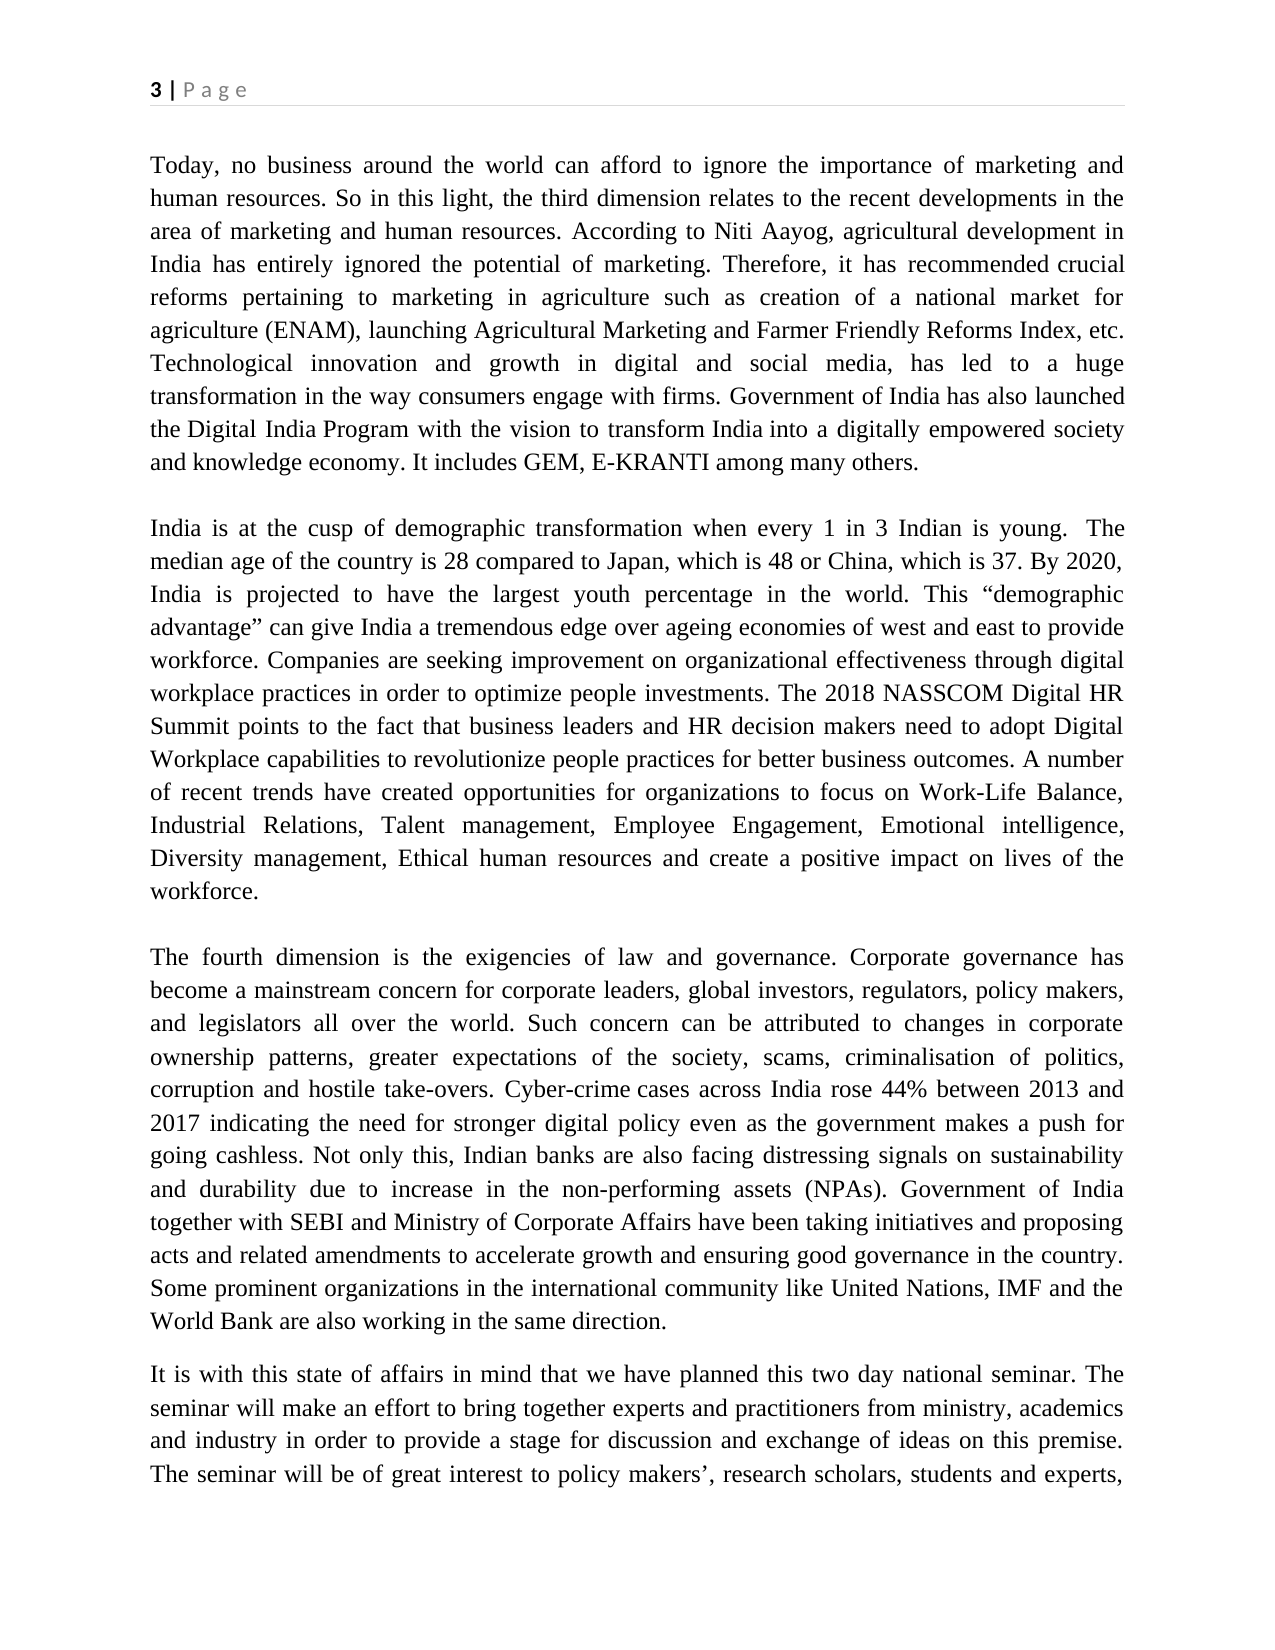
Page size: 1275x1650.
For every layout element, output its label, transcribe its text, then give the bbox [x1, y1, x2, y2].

text Today, no business around the world can afford to ignore the importance of marketing and human resources. So in this light, the third dimension relates to the recent developments in the area of marketing and human resources. According to Niti Aayog, agricultural development in India has entirely ignored the potential of marketing. Therefore, it has recommended crucial reforms pertaining to marketing in agriculture such as creation of a national market for agriculture (ENAM), launching Agricultural Marketing and Farmer Friendly Reforms Index, etc. Technological innovation and growth in digital and social media, has led to a huge transformation in the way consumers engage with firms. Government of India has also launched the Digital India Program with the vision to transform India into a digitally empowered society and knowledge economy. It includes GEM, E-KRANTI among many others. [150, 311, 1125, 476]
text The fourth dimension is the exigencies of law and governance. Corporate governance has become a mainstream concern for corporate leaders, global investors, regulators, policy makers, and legislators all over the world. Such concern can be attributed to changes in corporate ownership patterns, greater expectations of the society, scams, criminalisation of politics, corruption and hostile take-overs. Cyber-crime cases across India rose 44% between 2013 and 2017 indicating the need for stronger digital policy even as the government makes a push for going cashless. Not only this, Indian banks are also facing distressing signals on sustainability and durability due to increase in the non-performing assets (NPAs). Government of India together with SEBI and Ministry of Corporate Affairs have been taking initiatives and proposing acts and related amendments to accelerate growth and ensuring good governance in the country. Some prominent organizations in the international community like United Nations, IMF and the World Bank are also working in the same direction. [150, 942, 1125, 1334]
text Today, no business around the world can afford to ignore the importance of marketing and human resources. So in this light, the third dimension relates to the recent developments in the area of marketing and human resources. According to Niti Aayog, agricultural development in India has entirely ignored the potential of marketing. Therefore, it has recommended crucial reforms pertaining to marketing in agriculture such as creation of a national market for agriculture (ENAM), launching Agricultural Marketing and Farmer Friendly Reforms Index, etc. Technological innovation and growth in digital and social media, has led to a huge transformation in the way consumers engage with firms. Government of India has also launched the Digital India Program with the vision to transform India into a digitally empowered society and knowledge economy. It includes GEM, E-KRANTI among many others. [150, 150, 1125, 249]
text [150, 1359, 1125, 1487]
text India is at the cusp of demographic transformation when every 1 in 3 Indian is young. The median age of the country is 28 compared to Japan, which is 48 or China, which is 37. By 2020, India is projected to have the largest youth percentage in the world. This “demographic advantage” can give India a tremendous edge over ageing economies of west and east to provide workforce. Companies are seeking improvement on organizational effectiveness through digital workplace practices in order to optimize people investments. The 2018 NASSCOM Digital HR Summit points to the fact that business leaders and HR decision makers need to adopt Digital Workplace capabilities to revolutionize people practices for better business outcomes. A number of recent trends have created opportunities for organizations to focus on Work-Life Balance, Industrial Relations, Talent management, Employee Engagement, Emotional intelligence, Diversity management, Ethical human resources and create a positive impact on lives of the workforce. [150, 641, 1125, 844]
